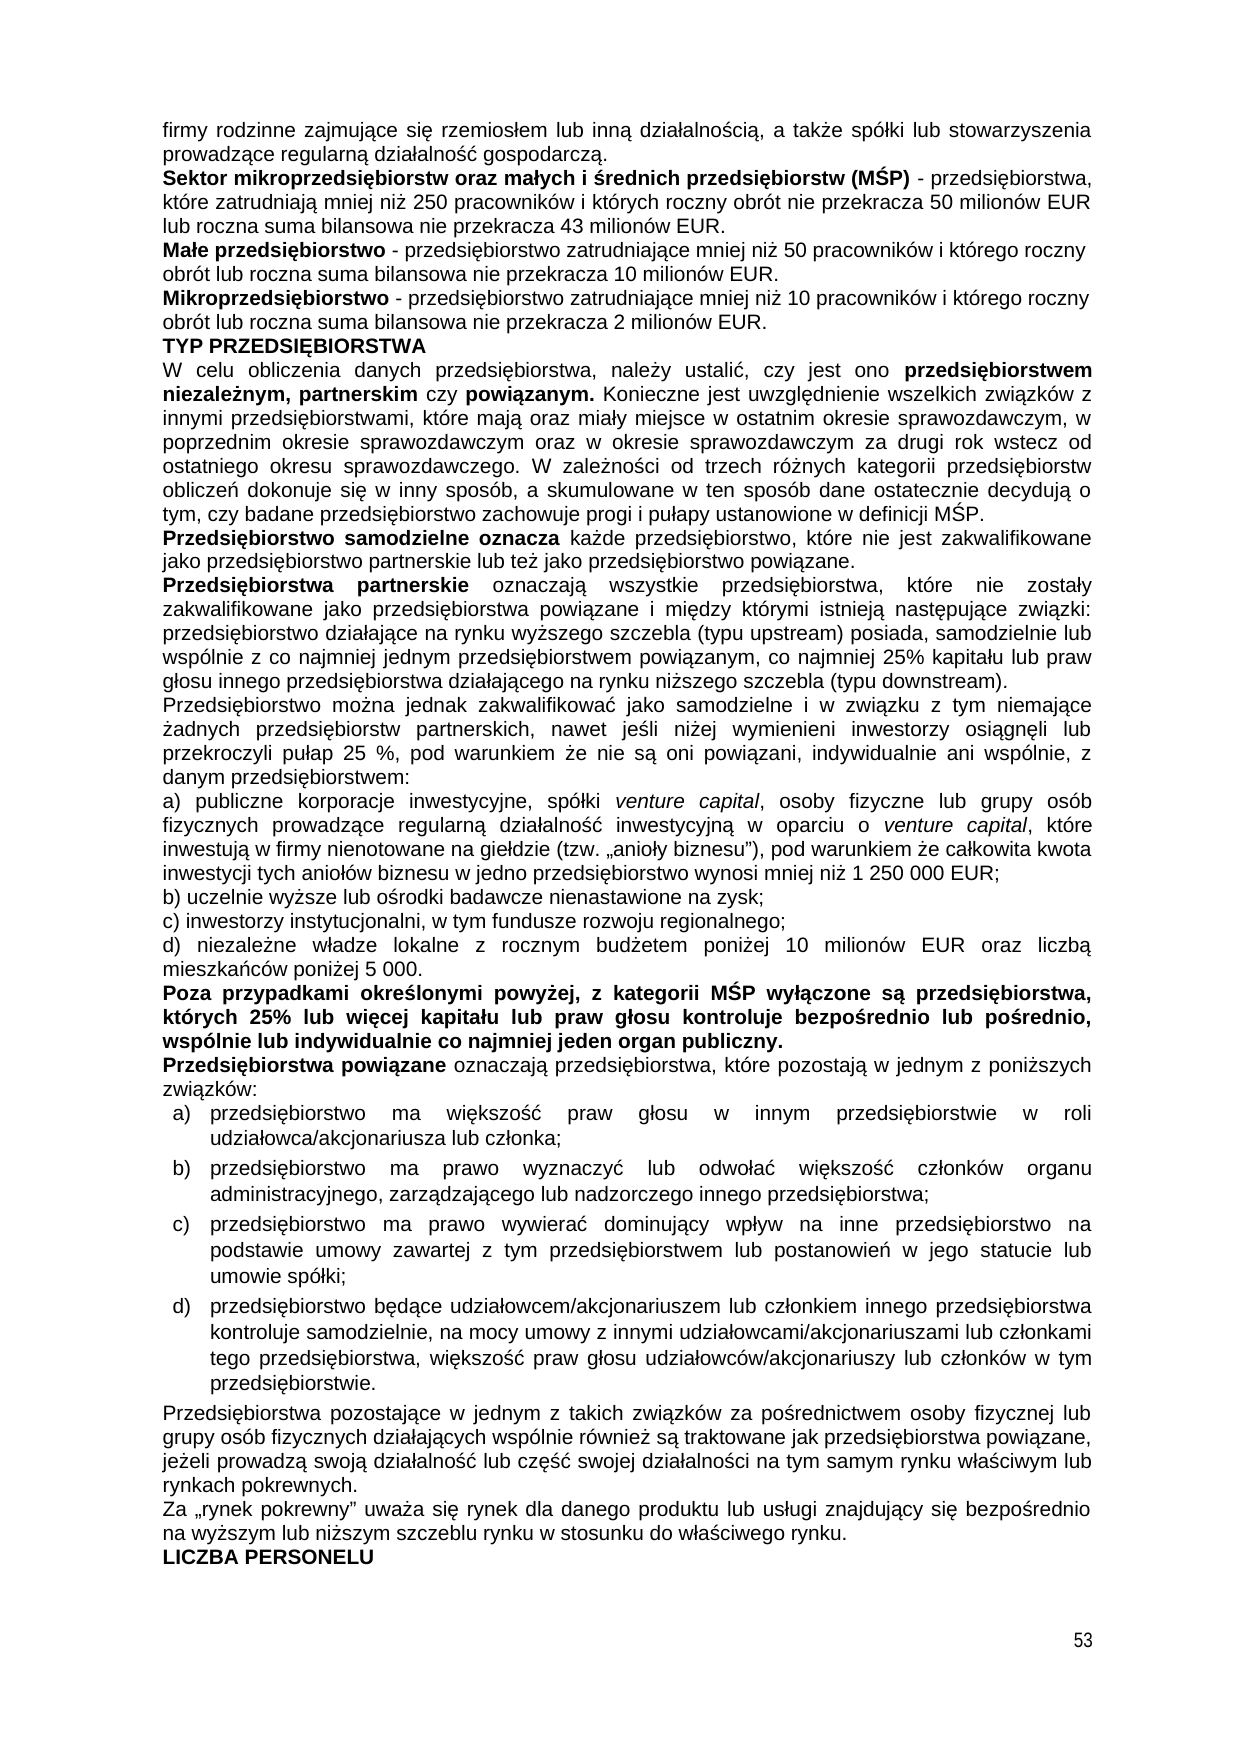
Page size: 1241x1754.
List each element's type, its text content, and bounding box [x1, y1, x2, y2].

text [162, 118, 1093, 166]
text d) niezależne władze lokalne z rocznym budżetem poniżej 10 milionów EUR oraz liczbą mieszkańców poniżej 5 000. [162, 933, 1093, 981]
list przedsiębiorstwo ma prawo wyznaczyć lub odwołać większość członków organu administracyjnego, zarządzającego lub nadzorczego innego przedsiębiorstwa; [172, 1156, 1093, 1206]
text Poza przypadkami określonymi powyżej, z kategorii MŚP wyłączone są przedsiębiorstwa, których 25% lub więcej kapitału lub praw głosu kontroluje bezpośrednio lub pośrednio, wspólnie lub indywidualnie co najmniej jeden organ publiczny. [162, 981, 1093, 1052]
text a) publiczne korporacje inwestycyjne, spółki venture capital, osoby fizyczne lub grupy osób fizycznych prowadzące regularną działalność inwestycyjną w oparciu o venture capital, które inwestują w firmy nienotowane na giełdzie (tzw. „anioły biznesu”), pod warunkiem że całkowita kwota inwestycji tych aniołów biznesu w jedno przedsiębiorstwo wynosi mniej niż 1 250 000 EUR; [162, 789, 1093, 885]
text TYP PRZEDSIĘBIORSTWA [162, 334, 1093, 358]
list przedsiębiorstwo będące udziałowcem/akcjonariuszem lub członkiem innego przedsiębiorstwa kontroluje samodzielnie, na mocy umowy z innymi udziałowcami/akcjonariuszami lub członkami tego przedsiębiorstwa, większość praw głosu udziałowców/akcjonariuszy lub członków w tym przedsiębiorstwie. [172, 1294, 1093, 1395]
text b) uczelnie wyższe lub ośrodki badawcze nienastawione na zysk; [162, 885, 1093, 909]
text Małe przedsiębiorstwo - przedsiębiorstwo zatrudniające mniej niż 50 pracowników i którego roczny obrót lub roczna suma bilansowa nie przekracza 10 milionów EUR. [162, 238, 1093, 286]
text c) inwestorzy instytucjonalni, w tym fundusze rozwoju regionalnego; [162, 909, 1093, 933]
text Za „rynek pokrewny” uważa się rynek dla danego produktu lub usługi znajdujący się bezpośrednio na wyższym lub niższym szczeblu rynku w stosunku do właściwego rynku. [162, 1497, 1093, 1545]
text Przedsiębiorstwa partnerskie oznaczają wszystkie przedsiębiorstwa, które nie zostały zakwalifikowane jako przedsiębiorstwa powiązane i między którymi istnieją następujące związki: przedsiębiorstwo działające na rynku wyższego szczebla (typu upstream) posiada, samodzielnie lub wspólnie z co najmniej jednym przedsiębiorstwem powiązanym, co najmniej 25% kapitału lub praw głosu innego przedsiębiorstwa działającego na rynku niższego szczebla (typu downstream). [162, 573, 1093, 693]
text Przedsiębiorstwo można jednak zakwalifikować jako samodzielne i w związku z tym niemające żadnych przedsiębiorstw partnerskich, nawet jeśli niżej wymienieni inwestorzy osiągnęli lub przekroczyli pułap 25 %, pod warunkiem że nie są oni powiązani, indywidualnie ani wspólnie, z danym przedsiębiorstwem: [162, 693, 1093, 789]
list przedsiębiorstwo ma prawo wywierać dominujący wpływ na inne przedsiębiorstwo na podstawie umowy zawartej z tym przedsiębiorstwem lub postanowień w jego statucie lub umowie spółki; [172, 1212, 1093, 1288]
text Przedsiębiorstwa powiązane oznaczają przedsiębiorstwa, które pozostają w jednym z poniższych związków: [162, 1052, 1093, 1100]
text Przedsiębiorstwo samodzielne oznacza każde przedsiębiorstwo, które nie jest zakwalifikowane jako przedsiębiorstwo partnerskie lub też jako przedsiębiorstwo powiązane. [162, 525, 1093, 573]
text LICZBA PERSONELU [162, 1545, 1093, 1569]
text W celu obliczenia danych przedsiębiorstwa, należy ustalić, czy jest ono przedsiębiorstwem niezależnym, partnerskim czy powiązanym. Konieczne jest uwzględnienie wszelkich związków z innymi przedsiębiorstwami, które mają oraz miały miejsce w ostatnim okresie sprawozdawczym, w poprzednim okresie sprawozdawczym oraz w okresie sprawozdawczym za drugi rok wstecz od ostatniego okresu sprawozdawczego. W zależności od trzech różnych kategorii przedsiębiorstw obliczeń dokonuje się w inny sposób, a skumulowane w ten sposób dane ostatecznie decydują o tym, czy badane przedsiębiorstwo zachowuje progi i pułapy ustanowione w definicji MŚP. [162, 358, 1093, 525]
text Przedsiębiorstwa pozostające w jednym z takich związków za pośrednictwem osoby fizycznej lub grupy osób fizycznych działających wspólnie również są traktowane jak przedsiębiorstwa powiązane, jeżeli prowadzą swoją działalność lub część swojej działalności na tym samym rynku właściwym lub rynkach pokrewnych. [162, 1401, 1093, 1497]
list przedsiębiorstwo ma większość praw głosu w innym przedsiębiorstwie w roli udziałowca/akcjonariusza lub członka; [172, 1100, 1093, 1150]
text Mikroprzedsiębiorstwo - przedsiębiorstwo zatrudniające mniej niż 10 pracowników i którego roczny obrót lub roczna suma bilansowa nie przekracza 2 milionów EUR. [162, 286, 1093, 334]
text Sektor mikroprzedsiębiorstw oraz małych i średnich przedsiębiorstw (MŚP) - przedsiębiorstwa, które zatrudniają mniej niż 250 pracowników i których roczny obrót nie przekracza 50 milionów EUR lub roczna suma bilansowa nie przekracza 43 milionów EUR. [162, 166, 1093, 238]
